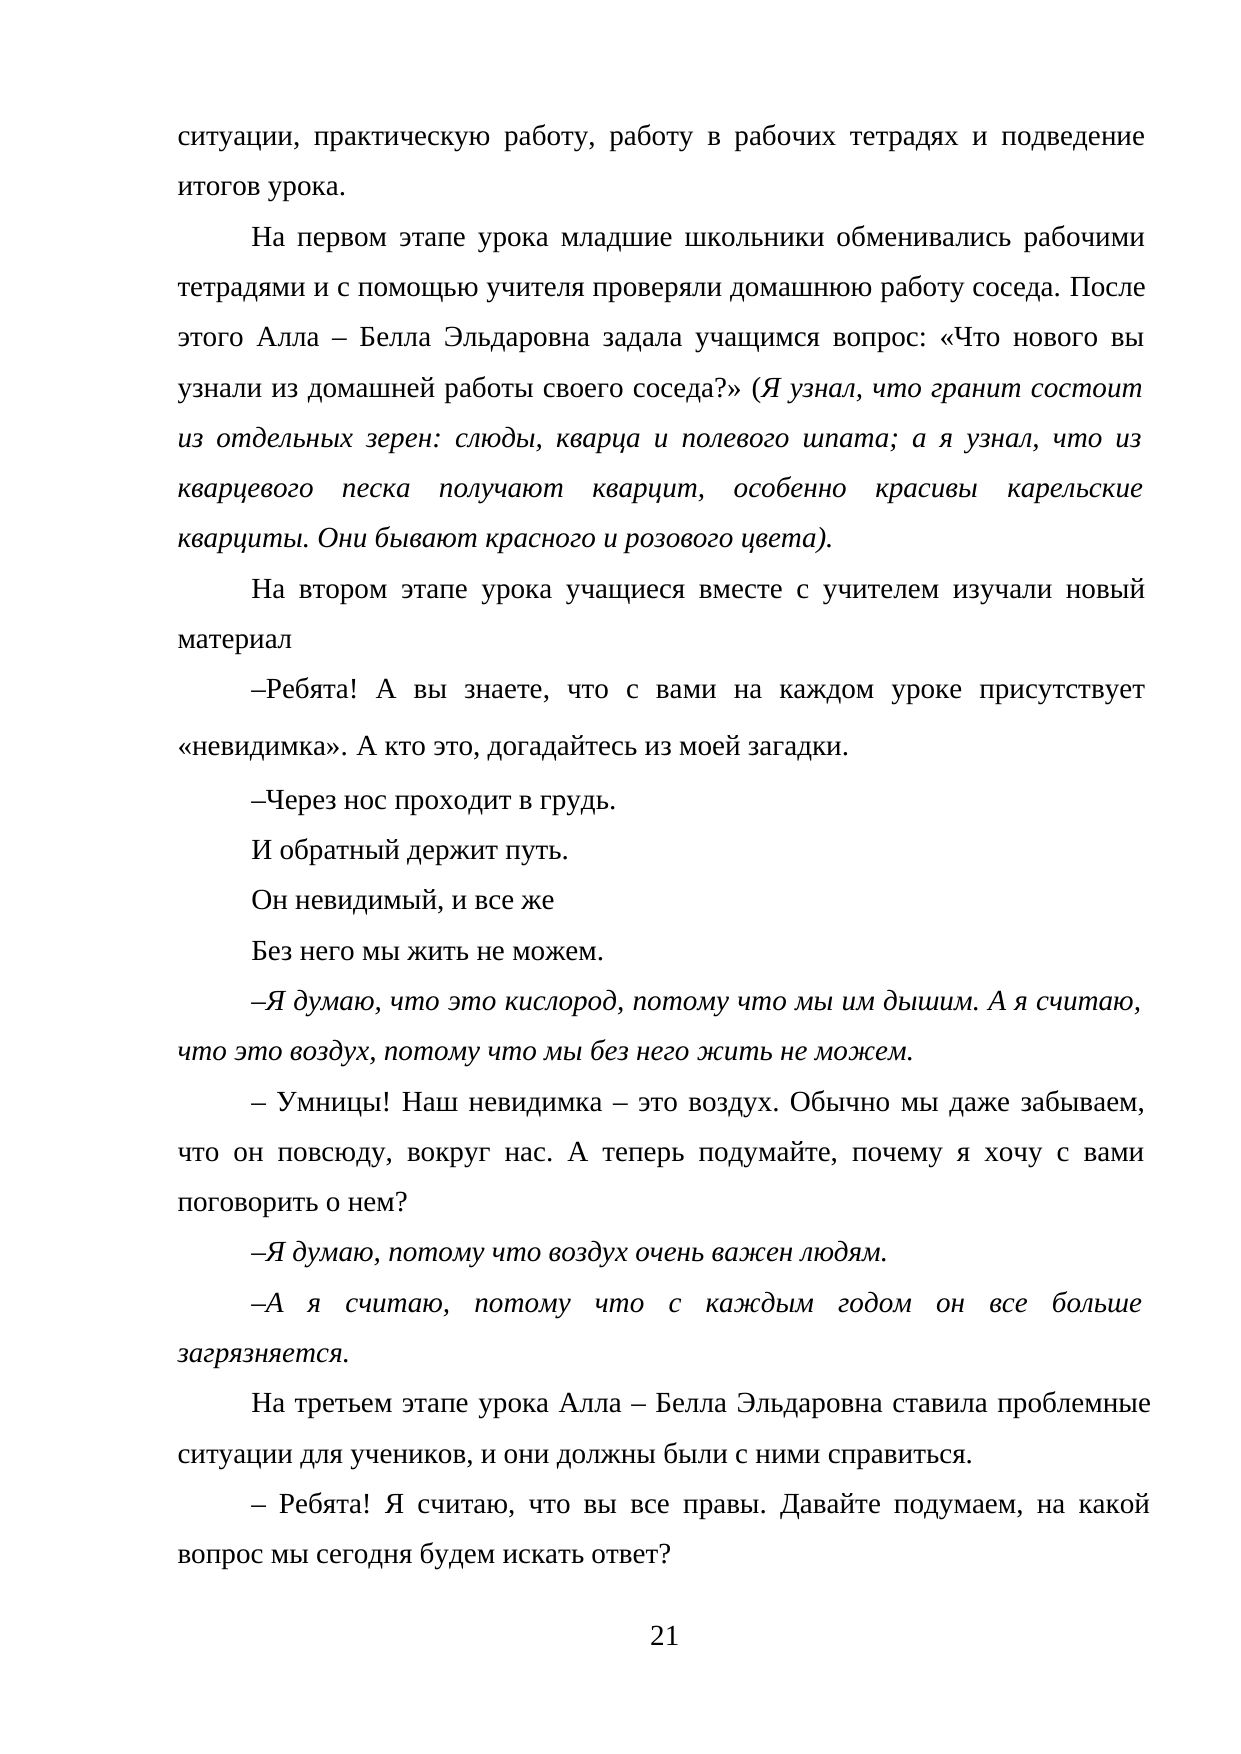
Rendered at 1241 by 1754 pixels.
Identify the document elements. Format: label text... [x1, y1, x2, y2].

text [177, 118, 1146, 202]
text И обратный держит путь. [177, 832, 1146, 866]
text Без него мы жить не можем. [177, 933, 1146, 966]
text На первом этапе урока младшие школьники обменивались рабочими тетрадями и с помощью учителя проверяли домашнюю работу соседа. После этого Алла – Белла Эльдаровна задала учащимся вопрос: «Что нового вы узнали из домашней работы своего соседа?» (Я узнал, что гранит состоит из отдельных зерен: слюды, кварца и полевого шпата; а я узнал, что из кварцевого песка получают кварцит, особенно красивы карельские кварциты. Они бывают красного и розового цвета). [177, 219, 1146, 554]
text На втором этапе урока учащиеся вместе с учителем изучали новый материал [177, 571, 1146, 655]
text Он невидимый, и все же [177, 882, 1146, 916]
text –А я считаю, потому что с каждым годом он все больше загрязняется. [177, 1285, 1146, 1369]
text На третьем этапе урока Алла – Белла Эльдаровна ставила проблемные ситуации для учеников, и они должны были с ними справиться. [177, 1386, 1152, 1469]
text –Я думаю, что это кислород, потому что мы им дышим. А я считаю, что это воздух, потому что мы без него жить не можем. [177, 983, 1146, 1067]
text – Ребята! Я считаю, что вы все правы. Давайте подумаем, на какой вопрос мы сегодня будем искать ответ? [177, 1486, 1152, 1570]
text –Через нос проходит в грудь. [177, 782, 1146, 815]
text –Ребята! А вы знаете, что с вами на каждом уроке присутствует «невидимка». А кто это, догадайтесь из моей загадки. [177, 672, 1146, 763]
text –Я думаю, потому что воздух очень важен людям. [177, 1234, 1146, 1268]
text – Умницы! Наш невидимка – это воздух. Обычно мы даже забываем, что он повсюду, вокруг нас. А теперь подумайте, почему я хочу с вами поговорить о нем? [177, 1084, 1146, 1218]
